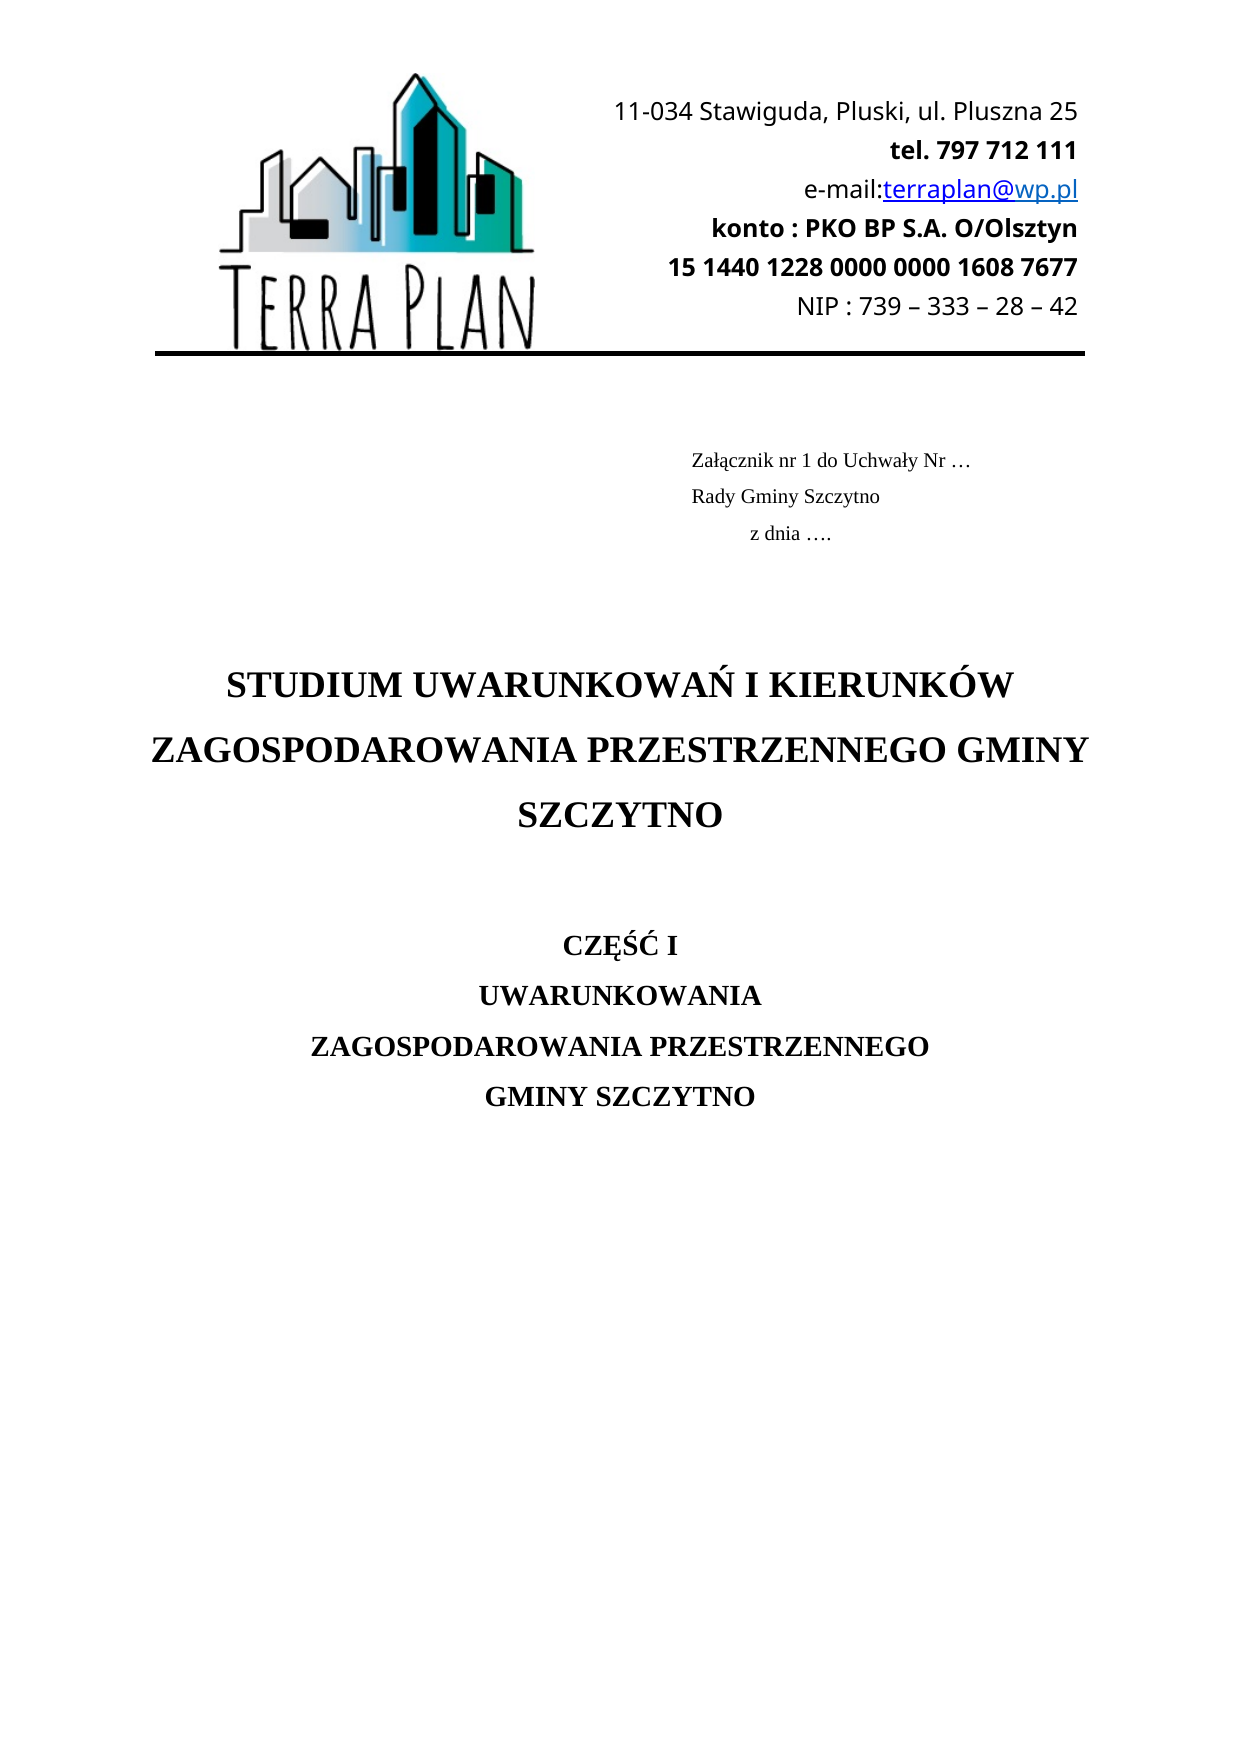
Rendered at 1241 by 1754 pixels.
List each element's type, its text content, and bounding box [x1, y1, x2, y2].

text Załącznik nr 1 do Uchwały Nr … [691, 448, 1093, 472]
text CZĘŚĆ I [148, 928, 1093, 962]
text STUDIUM UWARUNKOWAŃ I KIERUNKÓW ZAGOSPODAROWANIA PRZESTRZENNEGO GMINY SZCZYTNO [148, 663, 1093, 835]
text GMINY SZCZYTNO [148, 1079, 1093, 1112]
picture [218, 73, 535, 351]
text ZAGOSPODAROWANIA PRZESTRZENNEGO [148, 1029, 1093, 1062]
text z dnia …. [369, 520, 1093, 544]
text UWARUNKOWANIA [148, 978, 1093, 1012]
text Rady Gminy Szczytno [691, 484, 1093, 508]
